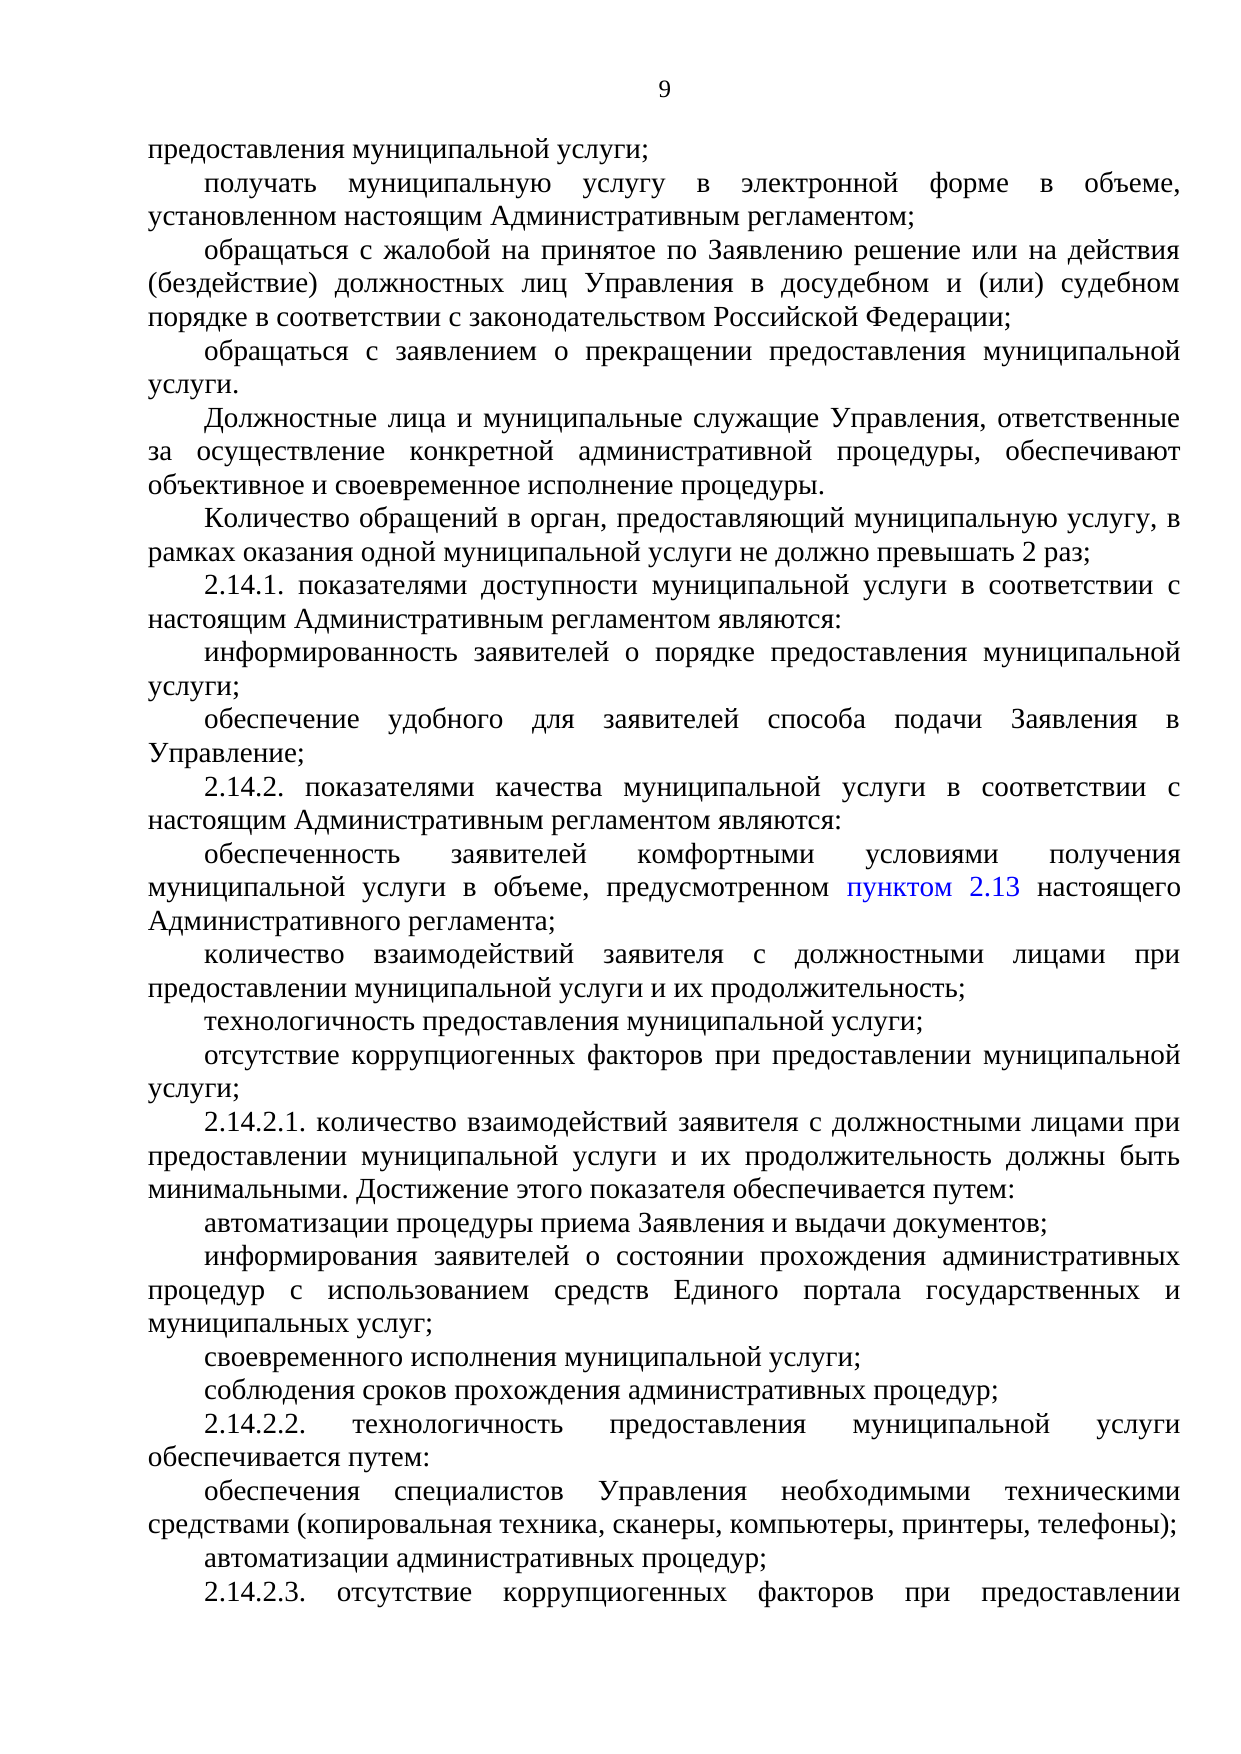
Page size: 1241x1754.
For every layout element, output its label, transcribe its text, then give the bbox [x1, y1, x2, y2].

text обращаться с заявлением о прекращении предоставления муниципальной услуги. [148, 333, 1181, 400]
text 2.14.1. показателями доступности муниципальной услуги в соответствии с настоящим Административным регламентом являются: [148, 567, 1181, 634]
text Должностные лица и муниципальные служащие Управления, ответственные за осуществление конкретной административной процедуры, обеспечивают объективное и своевременное исполнение процедуры. [148, 400, 1181, 500]
text информированность заявителей о порядке предоставления муниципальной услуги; [148, 634, 1181, 702]
text 2.14.2.1. количество взаимодействий заявителя с должностными лицами при предоставлении муниципальной услуги и их продолжительность должны быть минимальными. Достижение этого показателя обеспечивается путем: [148, 1104, 1181, 1205]
text своевременного исполнения муниципальной услуги; [148, 1339, 1181, 1372]
text 2.14.2.2. технологичность предоставления муниципальной услуги обеспечивается путем: [148, 1406, 1181, 1473]
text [148, 131, 1181, 165]
text получать муниципальную услугу в электронной форме в объеме, установленном настоящим Административным регламентом; [148, 165, 1181, 232]
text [148, 1574, 1181, 1607]
text автоматизации административных процедур; [148, 1540, 1181, 1574]
text обеспечения специалистов Управления необходимыми техническими средствами (копировальная техника, сканеры, компьютеры, принтеры, телефоны); [148, 1473, 1181, 1540]
text автоматизации процедуры приема Заявления и выдачи документов; [148, 1205, 1181, 1238]
text Количество обращений в орган, предоставляющий муниципальную услугу, в рамках оказания одной муниципальной услуги не должно превышать 2 раз; [148, 500, 1181, 567]
text обеспеченность заявителей комфортными условиями получения муниципальной услуги в объеме, предусмотренном пунктом 2.13 настоящего Административного регламента; [148, 836, 1181, 936]
text информирования заявителей о состоянии прохождения административных процедур с использованием средств Единого портала государственных и муниципальных услуг; [148, 1238, 1181, 1339]
text количество взаимодействий заявителя с должностными лицами при предоставлении муниципальной услуги и их продолжительность; [148, 936, 1181, 1003]
text отсутствие коррупциогенных факторов при предоставлении муниципальной услуги; [148, 1037, 1181, 1104]
text 2.14.2. показателями качества муниципальной услуги в соответствии с настоящим Административным регламентом являются: [148, 769, 1181, 836]
text технологичность предоставления муниципальной услуги; [148, 1003, 1181, 1037]
text соблюдения сроков прохождения административных процедур; [148, 1372, 1181, 1406]
text обеспечение удобного для заявителей способа подачи Заявления в Управление; [148, 702, 1181, 769]
text обращаться с жалобой на принятое по Заявлению решение или на действия (бездействие) должностных лиц Управления в досудебном и (или) судебном порядке в соответствии с законодательством Российской Федерации; [148, 232, 1181, 333]
